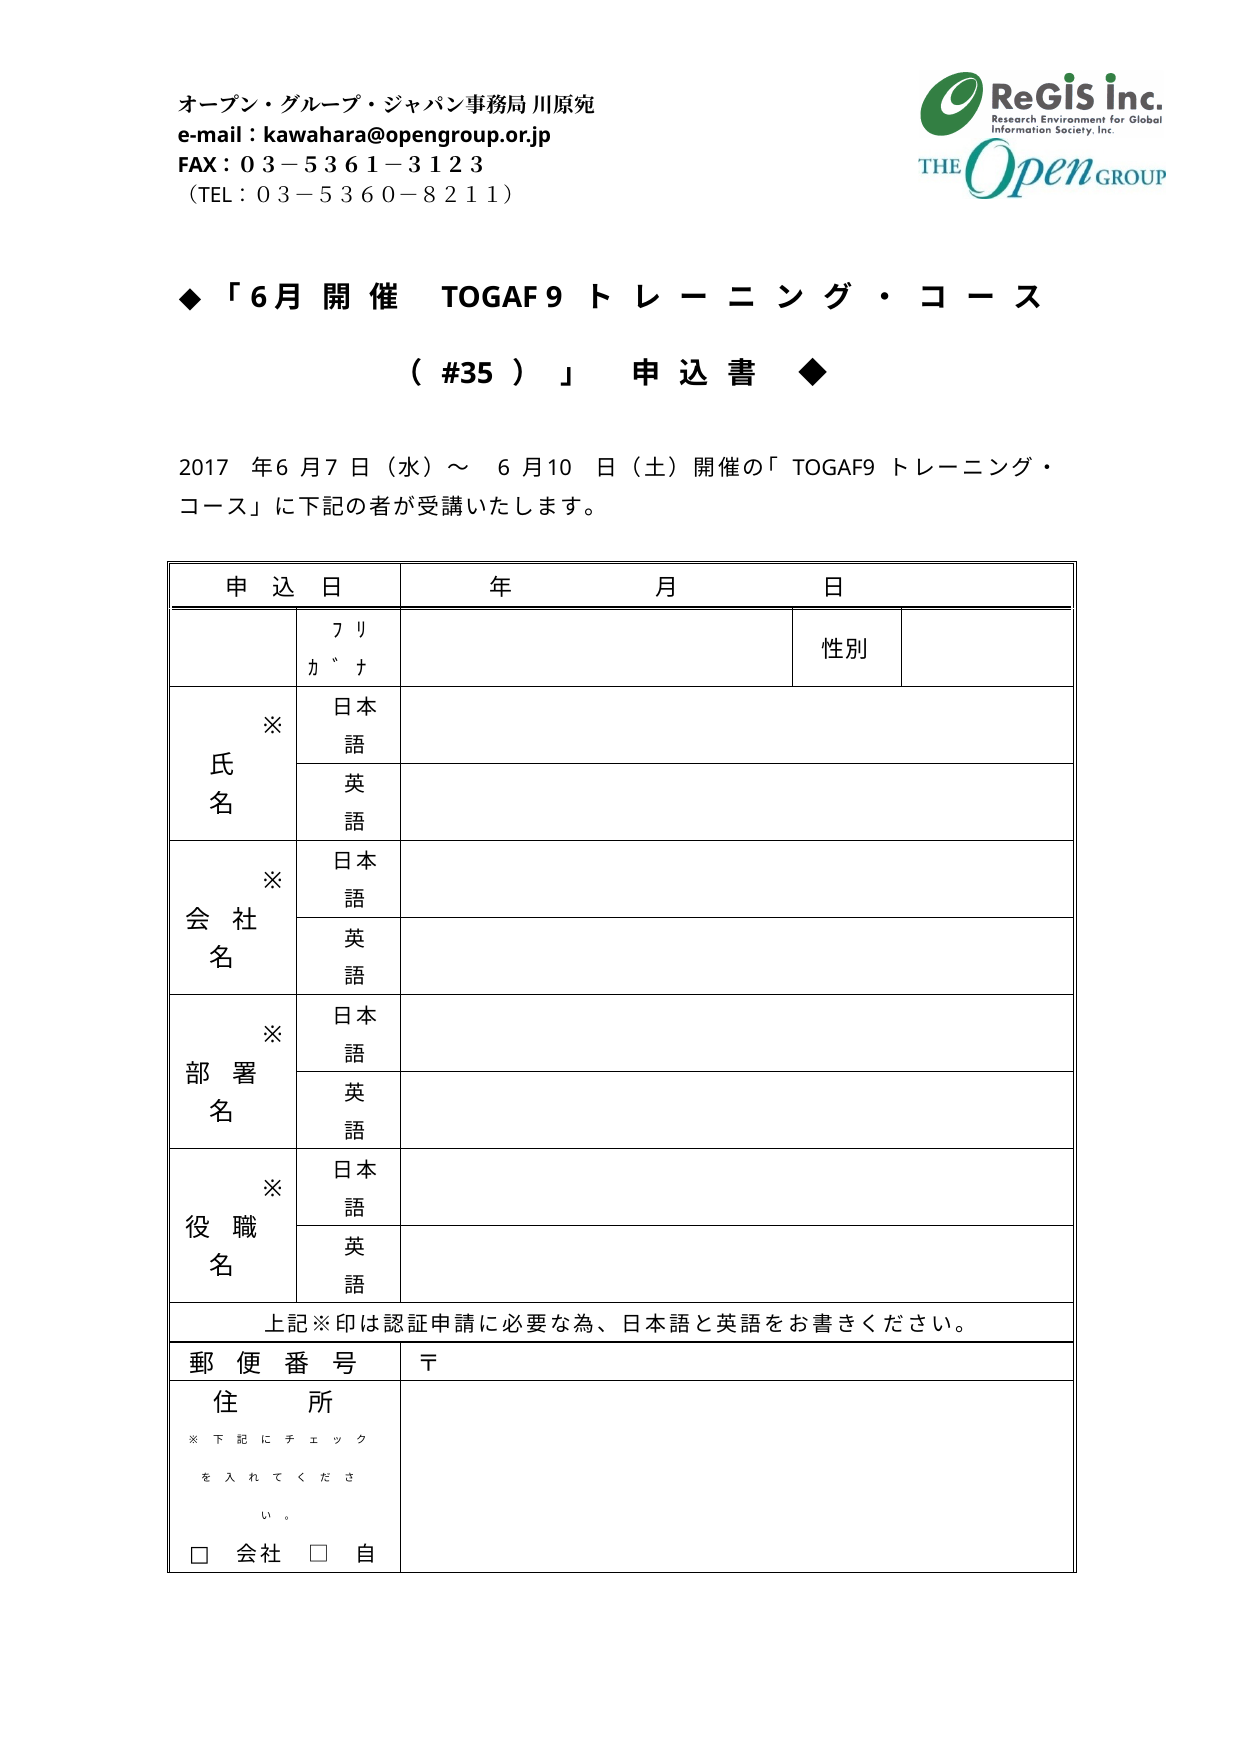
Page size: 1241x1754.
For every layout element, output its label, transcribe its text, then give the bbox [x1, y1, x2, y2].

table_cell 〒 [401, 1343, 1073, 1380]
table_cell ※ 部署名 [170, 995, 296, 1148]
table_cell 性別 [793, 610, 901, 686]
table_cell 日本語 [297, 687, 400, 763]
table_cell [401, 841, 1073, 917]
text 2017年6月7日（水）～ 6月10日（土）開催の｢TOGAF9トレーニング・コース｣に下記の者が受講いたします。 [179, 447, 1061, 523]
table_header 年 月 日 [401, 564, 1073, 606]
table_cell 英 語 [297, 1226, 400, 1302]
table_cell 英 語 [297, 764, 400, 840]
table_cell [401, 1226, 1073, 1302]
table_cell 英 語 [297, 1072, 400, 1148]
table_cell [401, 1149, 1073, 1225]
table_cell [401, 1072, 1073, 1148]
table_header 申 込 日 [170, 564, 400, 606]
text ◆ ｢6月開催 TOGAF 9トレーニング・コース（#35）｣ 申込書 ◆ [179, 257, 1061, 409]
table_cell 英 語 [297, 918, 400, 994]
table_cell ※ 役職名 [170, 1149, 296, 1302]
table_cell 郵便番号 [170, 1343, 400, 1380]
table_cell [902, 606, 1073, 686]
table_cell [401, 1381, 1073, 1572]
table_cell 日本語 [297, 841, 400, 917]
table_cell ※ 氏 名 [170, 687, 296, 840]
table_cell [401, 995, 1073, 1071]
table_cell 日本語 [297, 995, 400, 1071]
table_cell [401, 687, 1073, 763]
table_cell ※ 会社名 [170, 841, 296, 994]
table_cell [170, 1381, 400, 1572]
table_cell [401, 918, 1073, 994]
table_cell [170, 606, 296, 686]
table_cell 日本語 [297, 1149, 400, 1225]
table_cell ﾌﾘｶﾞﾅ [297, 610, 400, 686]
table_cell 上記※印は認証申請に必要な為、日本語と英語をお書きください。 [170, 1303, 1073, 1341]
picture [918, 138, 1166, 199]
table_cell [401, 610, 792, 686]
table_cell [401, 764, 1073, 840]
